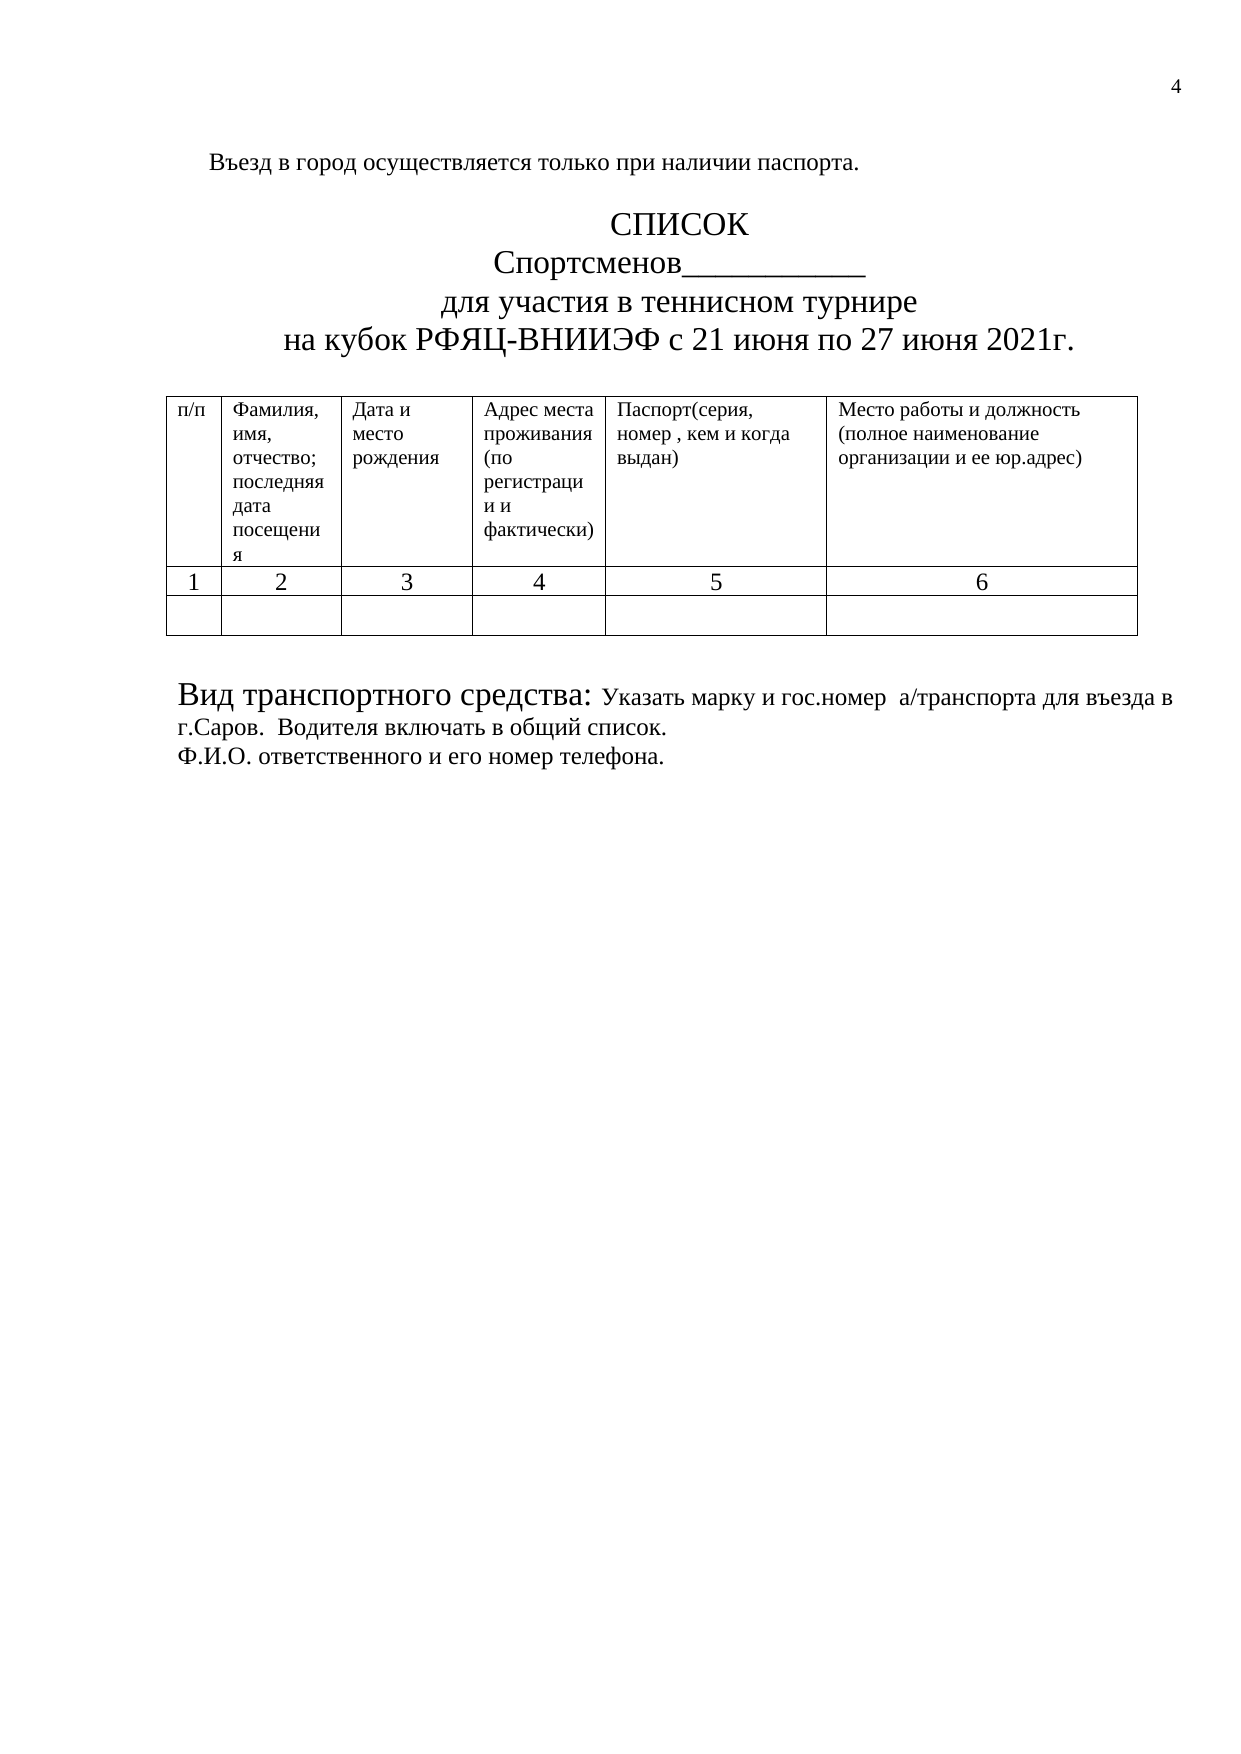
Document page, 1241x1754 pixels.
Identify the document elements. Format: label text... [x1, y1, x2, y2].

text Вид транспортного средства: Указать марку и гос.номер а/транспорта для въезда в г.Саров. Водителя включать в общий список. [177, 674, 1181, 741]
table_cell [167, 596, 221, 635]
text Въезд в город осуществляется только при наличии паспорта. [177, 147, 1181, 176]
table_header Дата и место рождения [342, 397, 472, 566]
table_cell [342, 596, 472, 635]
table_cell 4 [473, 567, 605, 595]
table_cell 5 [606, 567, 826, 595]
table_cell [473, 596, 605, 635]
table_header Паспорт(серия, номер , кем и когда выдан) [606, 397, 826, 566]
table_cell 3 [342, 567, 472, 595]
table_header п/п [167, 397, 221, 566]
table_cell [827, 596, 1137, 635]
text СПИСОК [177, 204, 1181, 243]
text Ф.И.О. ответственного и его номер телефона. [177, 741, 1181, 770]
text на кубок РФЯЦ-ВНИИЭФ с 21 июня по 27 июня 2021г. [177, 319, 1181, 358]
table_cell 1 [167, 567, 221, 595]
table_header Адрес места проживания (по регистрации и фактически) [473, 397, 605, 566]
table_header Место работы и должность (полное наименование организации и ее юр.адрес) [827, 397, 1137, 566]
table_cell [606, 596, 826, 635]
table_header Фамилия, имя, отчество; последняя дата посещения [222, 397, 341, 566]
text Спортсменов___________ [177, 243, 1181, 281]
table_cell 6 [827, 567, 1137, 595]
text для участия в теннисном турнире [177, 281, 1181, 319]
table_cell 2 [222, 567, 341, 595]
table_cell [222, 596, 341, 635]
